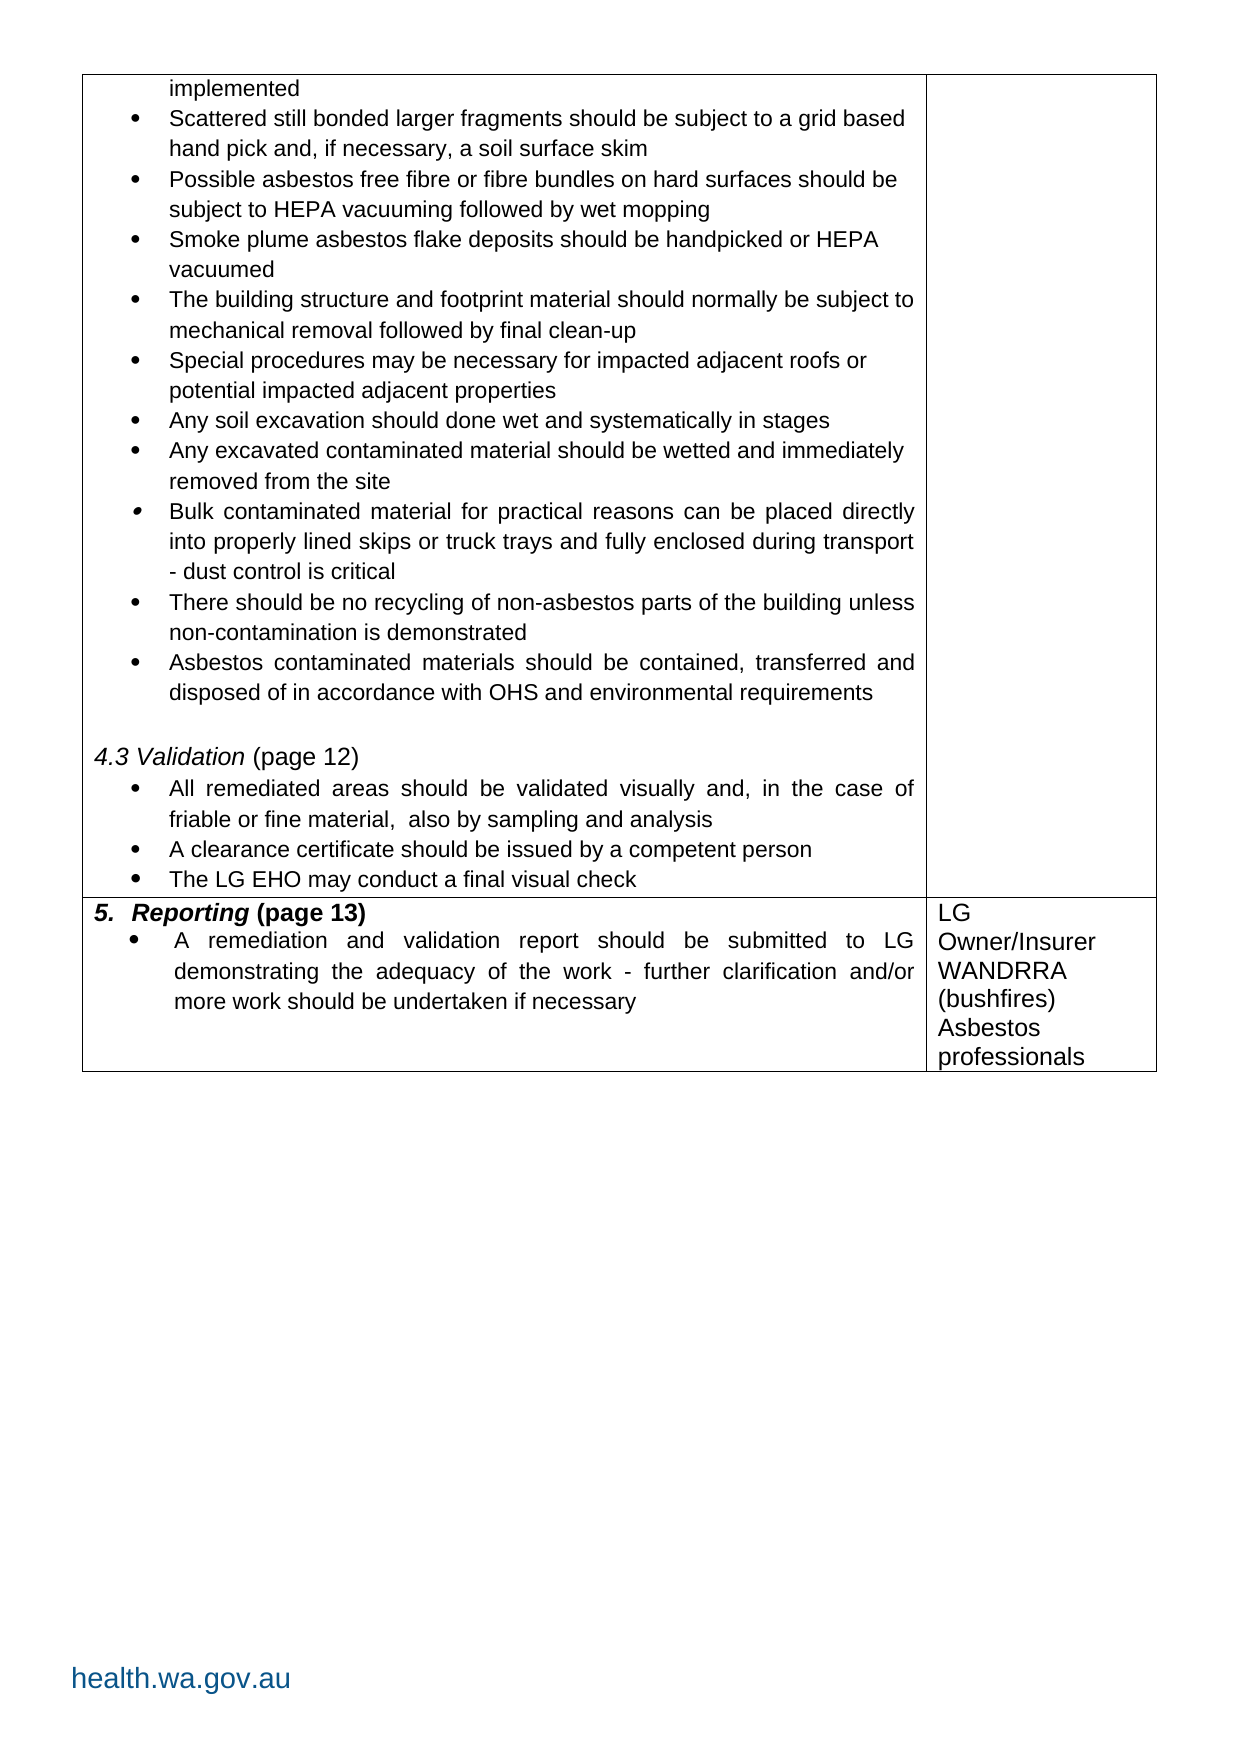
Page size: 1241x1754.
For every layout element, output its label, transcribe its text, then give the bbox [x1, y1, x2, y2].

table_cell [927, 75, 1156, 897]
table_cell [83, 75, 926, 897]
table_cell Reporting (page 13) A remediation and validation report should be submitted to LG demonstrating the adequacy of the work - further clarification and/or more work should be undertaken if necessary [83, 898, 926, 1071]
table_cell LG Owner/Insurer WANDRRA (bushfires) Asbestos professionals [927, 898, 1156, 1071]
